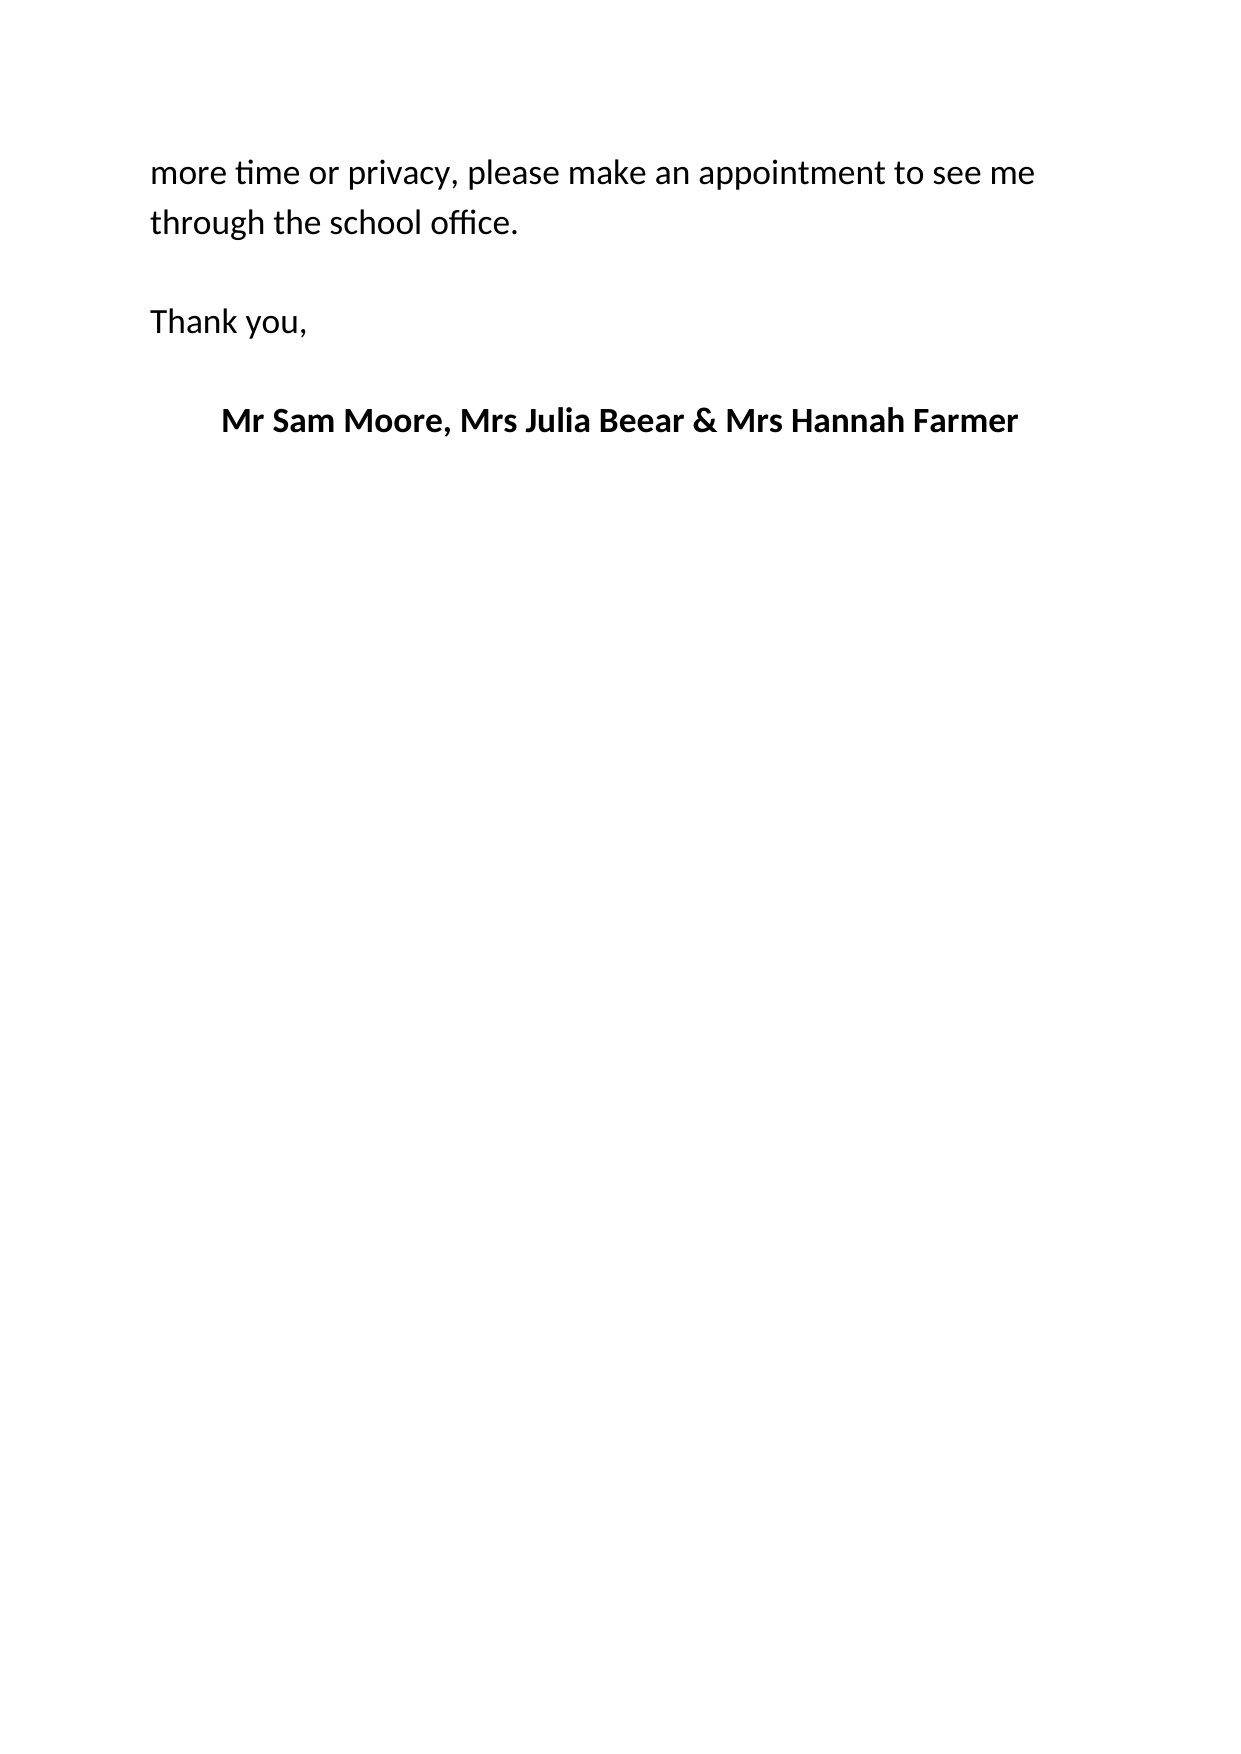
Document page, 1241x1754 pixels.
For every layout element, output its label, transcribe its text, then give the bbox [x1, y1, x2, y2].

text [150, 150, 1090, 243]
text Thank you, [150, 299, 1090, 342]
text Mr Sam Moore, Mrs Julia Beear & Mrs Hannah Farmer [150, 398, 1090, 442]
